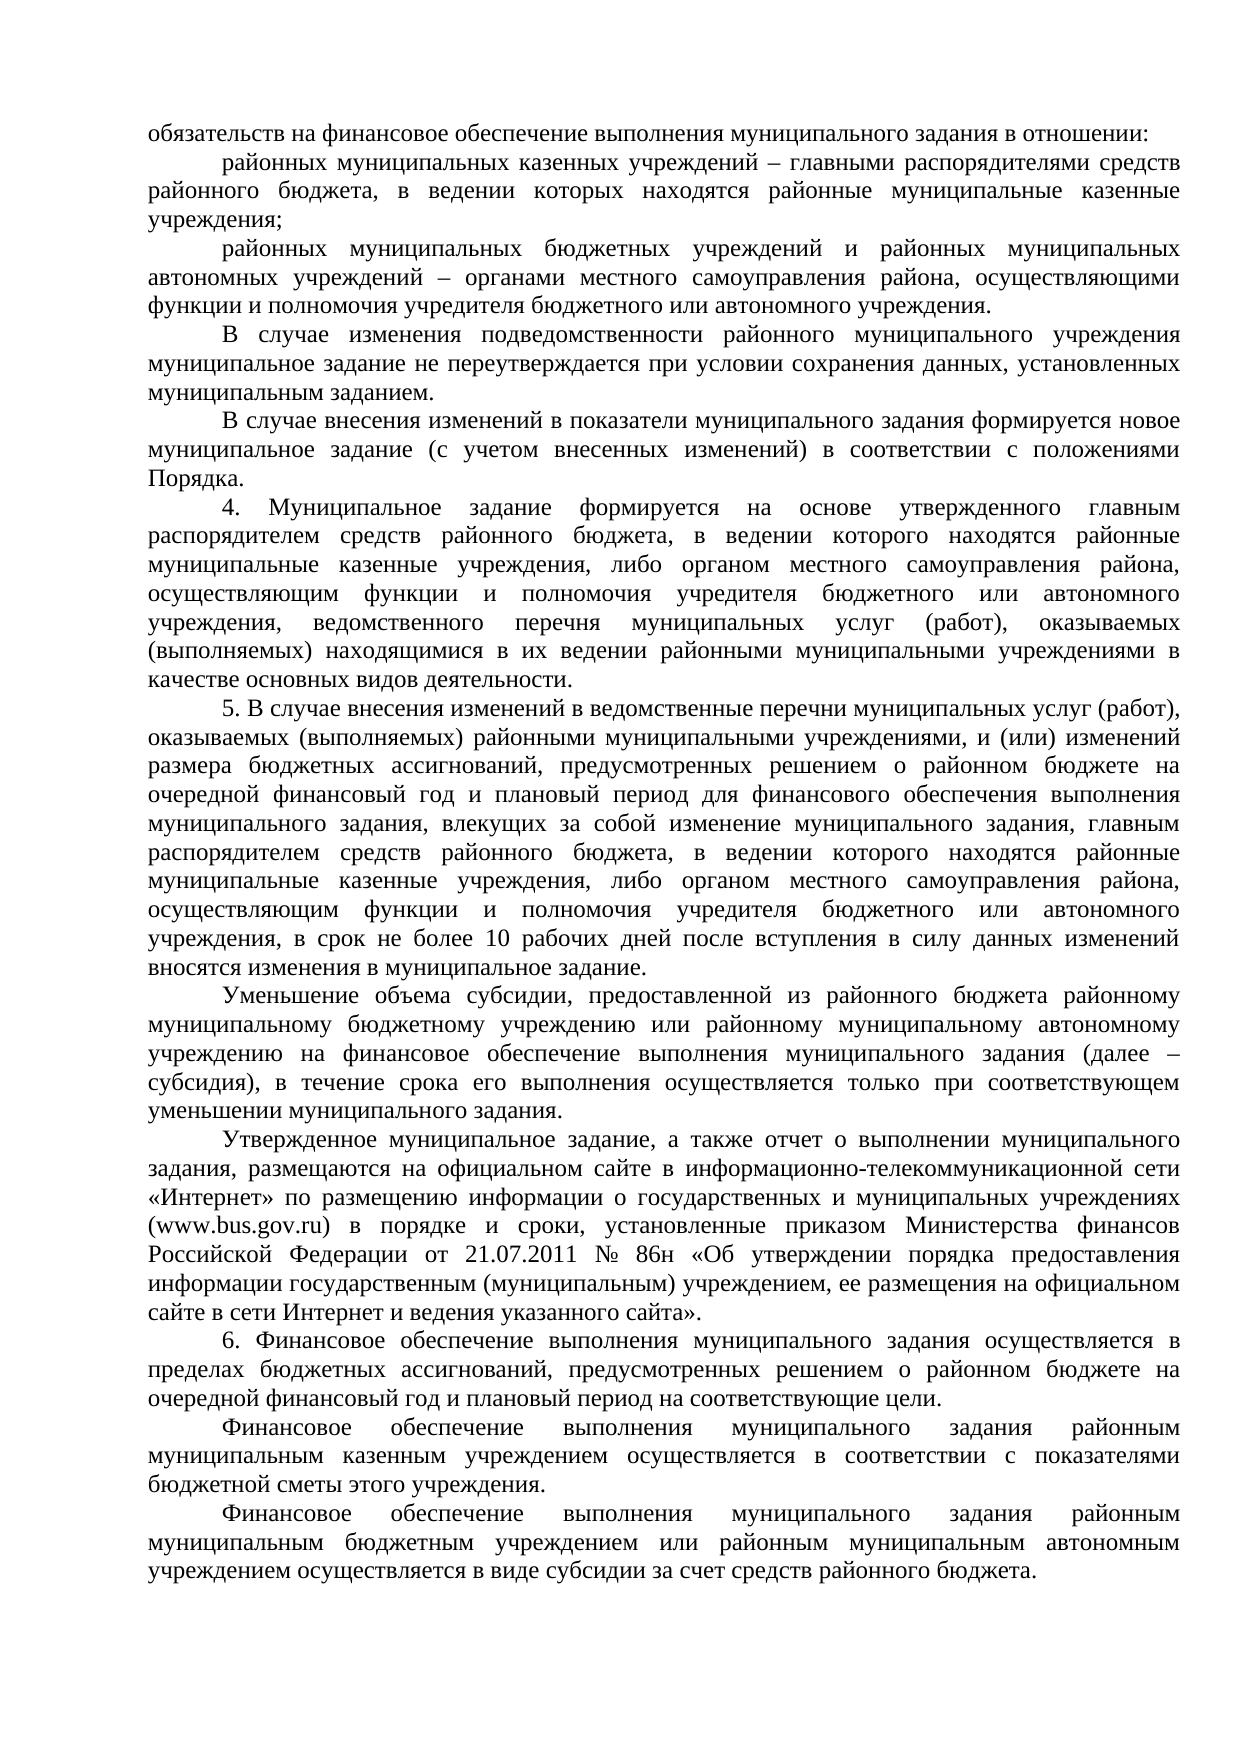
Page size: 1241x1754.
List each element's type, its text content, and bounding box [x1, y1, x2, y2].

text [148, 118, 1181, 147]
text 5. В случае внесения изменений в ведомственные перечни муниципальных услуг (работ), оказываемых (выполняемых) районными муниципальными учреждениями, и (или) изменений размера бюджетных ассигнований, предусмотренных решением о районном бюджете на очередной финансовый год и плановый период для финансового обеспечения выполнения муниципального задания, влекущих за собой изменение муниципального задания, главным распорядителем средств районного бюджета, в ведении которого находятся районные муниципальные казенные учреждения, либо органом местного самоуправления района, осуществляющим функции и полномочия учредителя бюджетного или автономного учреждения, в срок не более 10 рабочих дней после вступления в силу данных изменений вносятся изменения в муниципальное задание. [148, 693, 1181, 981]
text В случае внесения изменений в показатели муниципального задания формируется новое муниципальное задание (с учетом внесенных изменений) в соответствии с положениями Порядка. [148, 406, 1181, 492]
text 6. Финансовое обеспечение выполнения муниципального задания осуществляется в пределах бюджетных ассигнований, предусмотренных решением о районном бюджете на очередной финансовый год и плановый период на соответствующие цели. [148, 1326, 1181, 1412]
text 4. Муниципальное задание формируется на основе утвержденного главным распорядителем средств районного бюджета, в ведении которого находятся районные муниципальные казенные учреждения, либо органом местного самоуправления района, осуществляющим функции и полномочия учредителя бюджетного или автономного учреждения, ведомственного перечня муниципальных услуг (работ), оказываемых (выполняемых) находящимися в их ведении районными муниципальными учреждениями в качестве основных видов деятельности. [148, 492, 1181, 693]
text районных муниципальных бюджетных учреждений и районных муниципальных автономных учреждений – органами местного самоуправления района, осуществляющими функции и полномочия учредителя бюджетного или автономного учреждения. [148, 233, 1181, 319]
text районных муниципальных казенных учреждений – главными распорядителями средств районного бюджета, в ведении которых находятся районные муниципальные казенные учреждения; [148, 147, 1181, 233]
text В случае изменения подведомственности районного муниципального учреждения муниципальное задание не переутверждается при условии сохранения данных, установленных муниципальным заданием. [148, 319, 1181, 406]
text Финансовое обеспечение выполнения муниципального задания районным муниципальным бюджетным учреждением или районным муниципальным автономным учреждением осуществляется в виде субсидии за счет средств районного бюджета. [148, 1498, 1181, 1584]
text Финансовое обеспечение выполнения муниципального задания районным муниципальным казенным учреждением осуществляется в соответствии с показателями бюджетной сметы этого учреждения. [148, 1412, 1181, 1498]
text Уменьшение объема субсидии, предоставленной из районного бюджета районному муниципальному бюджетному учреждению или районному муниципальному автономному учреждению на финансовое обеспечение выполнения муниципального задания (далее – субсидия), в течение срока его выполнения осуществляется только при соответствующем уменьшении муниципального задания. [148, 981, 1181, 1124]
text Утвержденное муниципальное задание, а также отчет о выполнении муниципального задания, размещаются на официальном сайте в информационно-телекоммуникационной сети «Интернет» по размещению информации о государственных и муниципальных учреждениях (www.bus.gov.ru) в порядке и сроки, установленные приказом Министерства финансов Российской Федерации от 21.07.2011 № 86н «Об утверждении порядка предоставления информации государственным (муниципальным) учреждением, ее размещения на официальном сайте в сети Интернет и ведения указанного сайта». [148, 1124, 1181, 1326]
